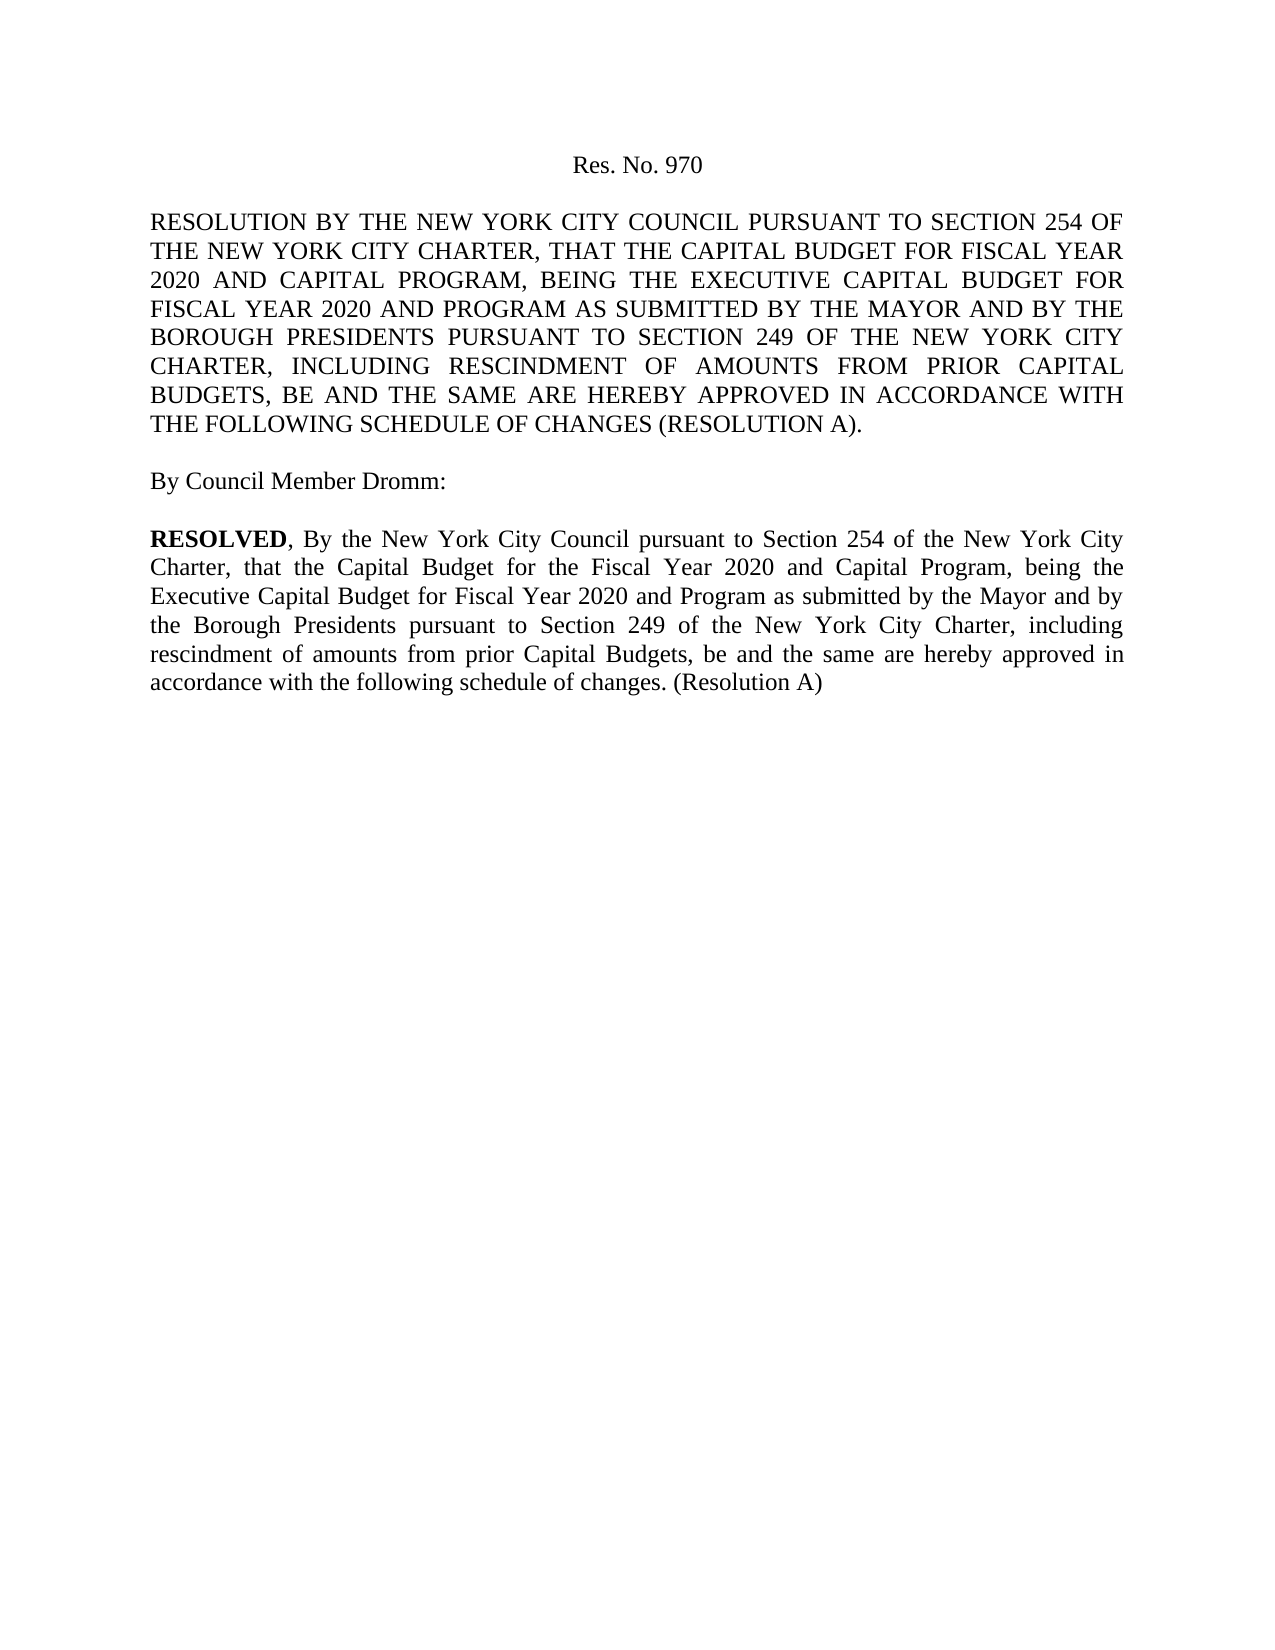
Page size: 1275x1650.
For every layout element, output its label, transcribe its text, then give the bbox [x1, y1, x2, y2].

text RESOLVED, By the New York City Council pursuant to Section 254 of the New York City Charter, that the Capital Budget for the Fiscal Year 2020 and Capital Program, being the Executive Capital Budget for Fiscal Year 2020 and Program as submitted by the Mayor and by the Borough Presidents pursuant to Section 249 of the New York City Charter, including rescindment of amounts from prior Capital Budgets, be and the same are hereby approved in accordance with the following schedule of changes. (Resolution A) [150, 524, 1125, 696]
text Res. No. 970 [150, 150, 1125, 179]
text By Council Member Dromm: [150, 466, 1125, 495]
text RESOLUTION BY THE NEW YORK CITY COUNCIL PURSUANT TO SECTION 254 OF THE NEW YORK CITY CHARTER, THAT THE CAPITAL BUDGET FOR FISCAL YEAR 2020 AND CAPITAL PROGRAM, BEING THE EXECUTIVE CAPITAL BUDGET FOR FISCAL YEAR 2020 AND PROGRAM AS SUBMITTED BY THE MAYOR AND BY THE BOROUGH PRESIDENTS PURSUANT TO SECTION 249 OF THE NEW YORK CITY CHARTER, INCLUDING RESCINDMENT OF AMOUNTS FROM PRIOR CAPITAL BUDGETS, BE AND THE SAME ARE HEREBY APPROVED IN ACCORDANCE WITH THE FOLLOWING SCHEDULE OF CHANGES (RESOLUTION A). [150, 207, 1125, 437]
